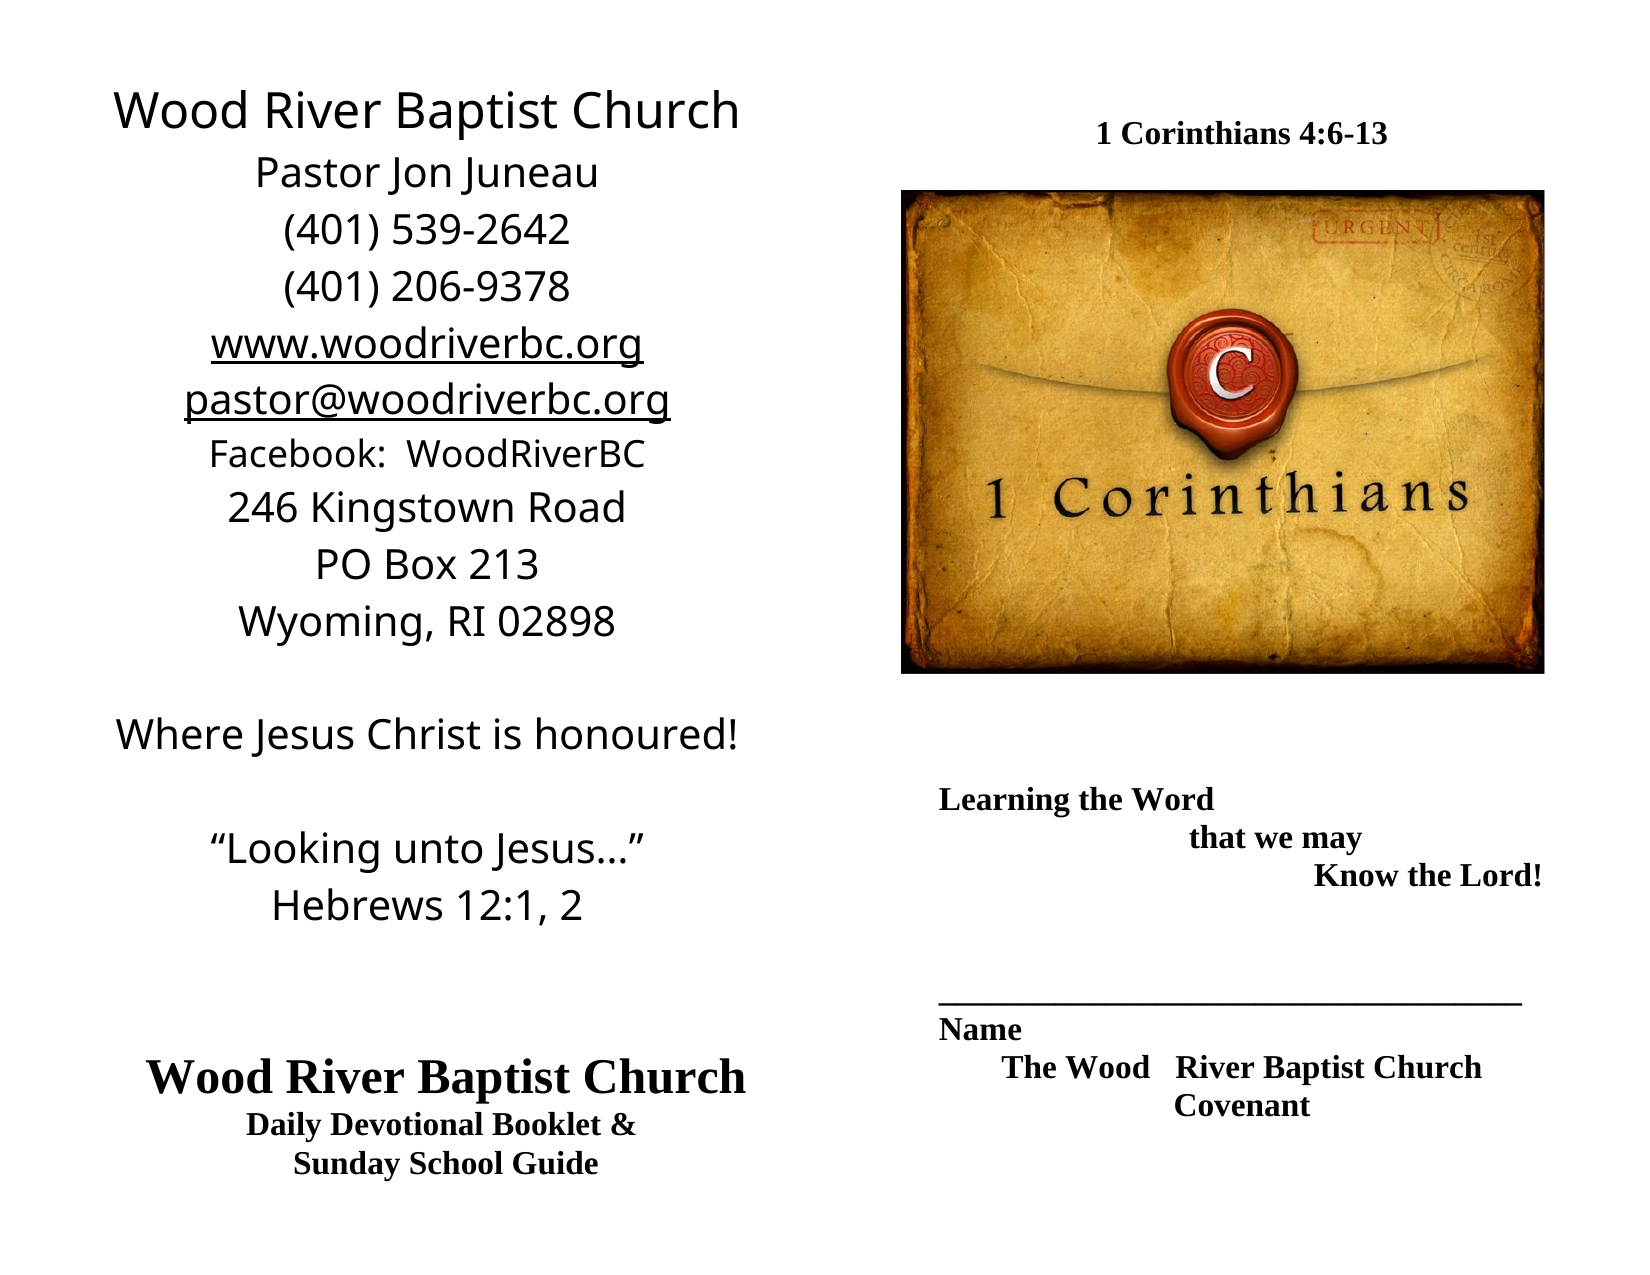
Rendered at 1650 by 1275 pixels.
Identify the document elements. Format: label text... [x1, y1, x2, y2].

text Pastor Jon Juneau [105, 143, 749, 200]
text Wood River Baptist Church Daily Devotional Booklet & Sunday School Guide [142, 1047, 749, 1181]
text Wood River Baptist Church [105, 75, 749, 143]
text (401) 539-2642 (401) 206-9378 [105, 200, 749, 313]
picture [901, 190, 1545, 674]
text Learning the Word that we may Know the Lord! [938, 779, 1545, 894]
text ___________________________________ Name [938, 970, 1545, 1047]
text The Wood River Baptist Church Covenant [938, 1047, 1545, 1124]
text “Looking unto Jesus…” Hebrews 12:1, 2 [105, 819, 749, 932]
text www.woodriverbc.org pastor@woodriverbc.org Facebook: WoodRiverBC [105, 313, 749, 478]
text 1 Corinthians 4:6-13 [938, 75, 1545, 152]
text 246 Kingstown Road PO Box 213 Wyoming, RI 02898 [105, 478, 749, 648]
text Where Jesus Christ is honoured! [105, 705, 749, 762]
